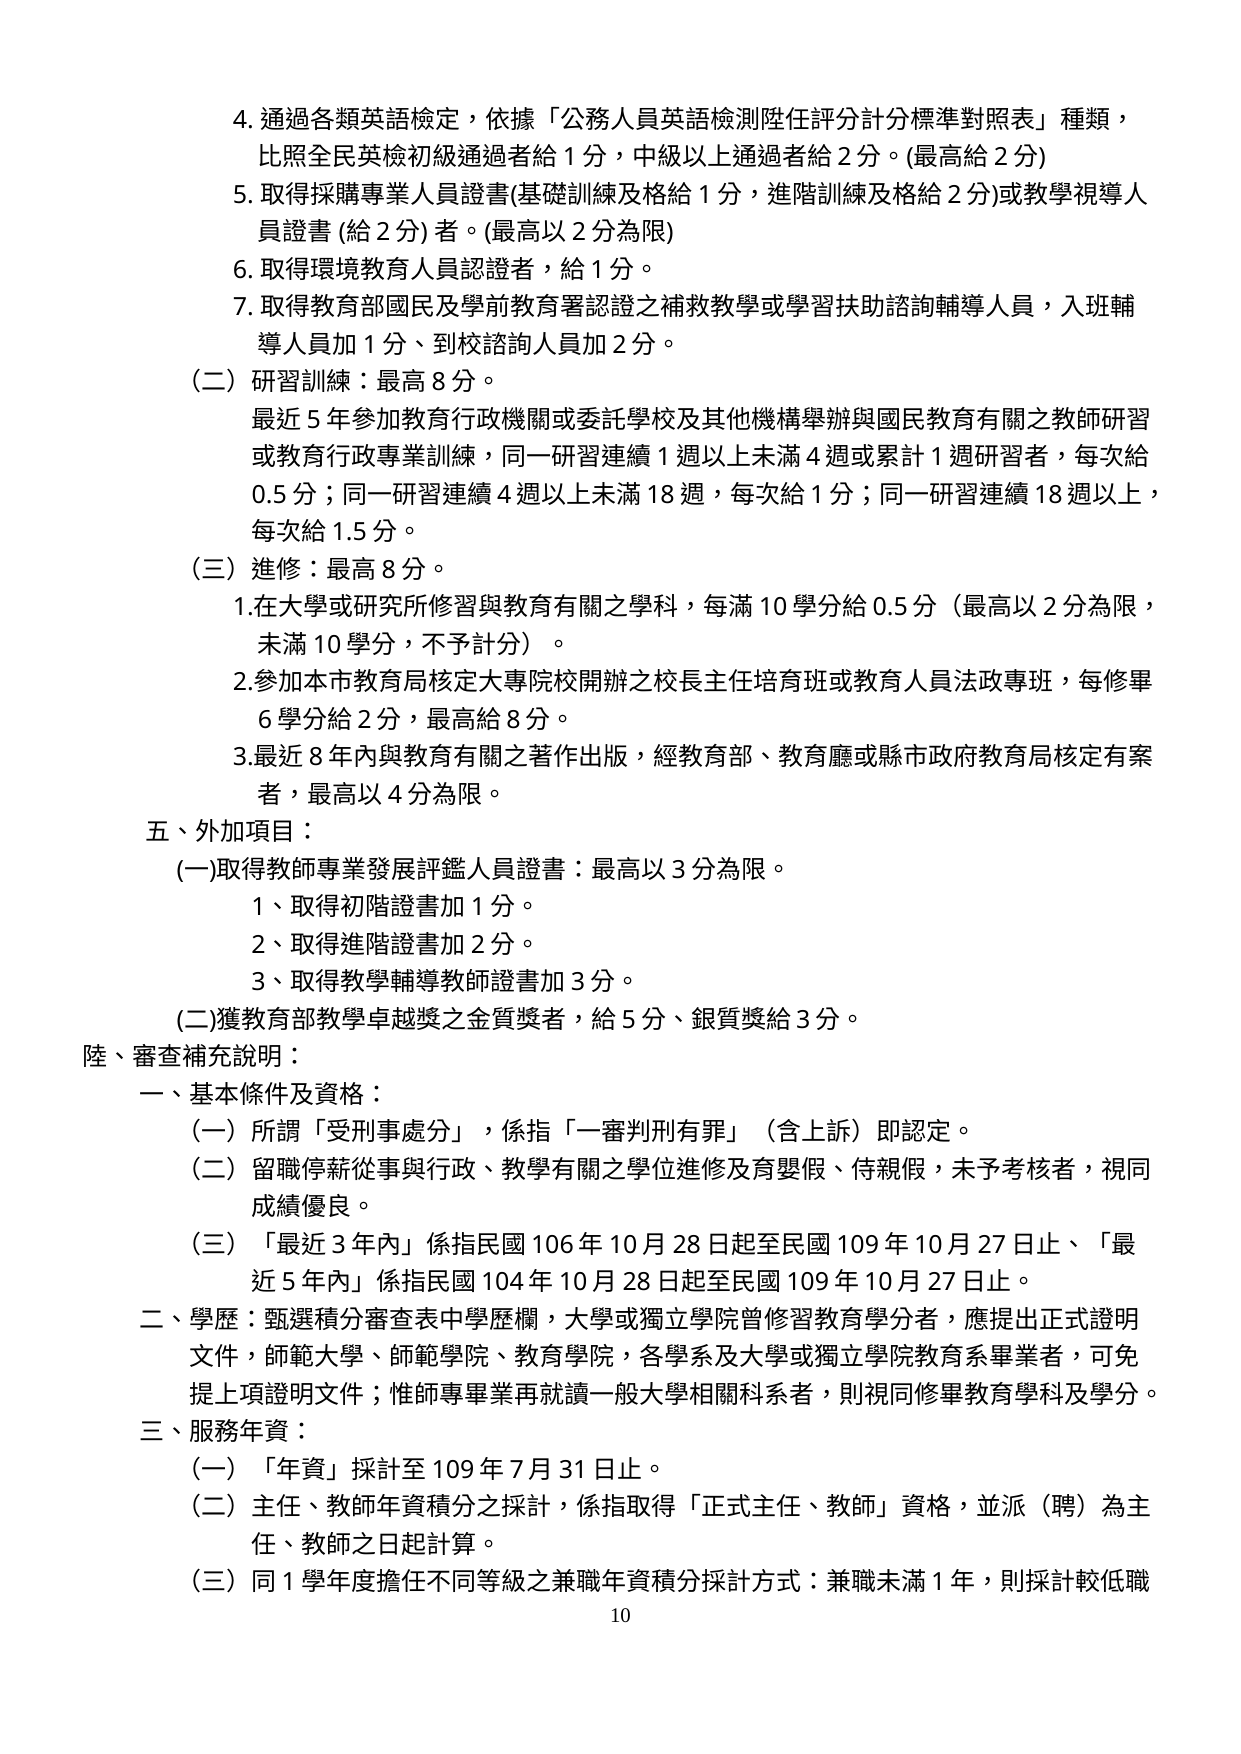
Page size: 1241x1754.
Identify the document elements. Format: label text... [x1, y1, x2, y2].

text 2.參加本市教育局核定大專院校開辦之校長主任培育班或教育人員法政專班，每修畢6學分給2分，最高給8分。 [233, 661, 1157, 736]
text （三）進修：最高8分。 [176, 548, 1157, 586]
text (一)取得教師專業發展評鑑人員證書：最高以3分為限。 [176, 848, 1157, 886]
text 最近5年參加教育行政機關或委託學校及其他機構舉辦與國民教育有關之教師研習或教育行政專業訓練，同一研習連續1週以上未滿4週或累計1週研習者，每次給0.5分；同一研習連續4週以上未滿18週，每次給1分；同一研習連續18週以上，每次給1.5分。 [251, 398, 1157, 548]
text 一、基本條件及資格： [139, 1073, 1157, 1111]
text 三、服務年資： [139, 1411, 1157, 1448]
text 1、取得初階證書加1分。 [251, 886, 1157, 923]
text （二）留職停薪從事與行政、教學有關之學位進修及育嬰假、侍親假，未予考核者，視同成績優良。 [176, 1148, 1157, 1223]
text 2、取得進階證書加2分。 [251, 923, 1157, 961]
text 7. 取得教育部國民及學前教育署認證之補救教學或學習扶助諮詢輔導人員，入班輔導人員加1分、到校諮詢人員加2分。 [233, 286, 1157, 361]
text 3.最近8年內與教育有關之著作出版，經教育部、教育廳或縣市政府教育局核定有案者，最高以4分為限。 [233, 736, 1157, 811]
text 五、外加項目： [139, 811, 1157, 848]
text 陸、審查補充說明： [83, 1036, 1157, 1073]
text 4. 通過各類英語檢定，依據「公務人員英語檢測陞任評分計分標準對照表」種類，比照全民英檢初級通過者給1分，中級以上通過者給2分。(最高給2分) [233, 98, 1157, 173]
text 6. 取得環境教育人員認證者，給1分。 [233, 248, 1157, 286]
text (二)獲教育部教學卓越獎之金質獎者，給5分、銀質獎給3分。 [176, 998, 1157, 1036]
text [176, 1561, 1157, 1598]
text （二）研習訓練：最高8分。 [176, 361, 1157, 398]
text 5. 取得採購專業人員證書(基礎訓練及格給1分，進階訓練及格給2分)或教學視導人員證書 (給2分) 者。(最高以2分為限) [233, 173, 1157, 248]
text 1.在大學或研究所修習與教育有關之學科，每滿10學分給0.5分（最高以2分為限，未滿10學分，不予計分）。 [233, 586, 1157, 661]
text （一）所謂「受刑事處分」，係指「一審判刑有罪」（含上訴）即認定。 [176, 1111, 1157, 1148]
text （二）主任、教師年資積分之採計，係指取得「正式主任、教師」資格，並派（聘）為主任、教師之日起計算。 [176, 1486, 1157, 1561]
text 3、取得教學輔導教師證書加3分。 [251, 961, 1157, 998]
text 二、學歷：甄選積分審查表中學歷欄，大學或獨立學院曾修習教育學分者，應提出正式證明文件，師範大學、師範學院、教育學院，各學系及大學或獨立學院教育系畢業者，可免提上項證明文件；惟師專畢業再就讀一般大學相關科系者，則視同修畢教育學科及學分。 [139, 1298, 1157, 1411]
text （三）「最近3年內」係指民國106年10月28日起至民國109年10月27日止、「最近5年內」係指民國104年10月28日起至民國109年10月27日止。 [176, 1223, 1157, 1298]
text （一）「年資」採計至109年7月31日止。 [176, 1448, 1157, 1486]
